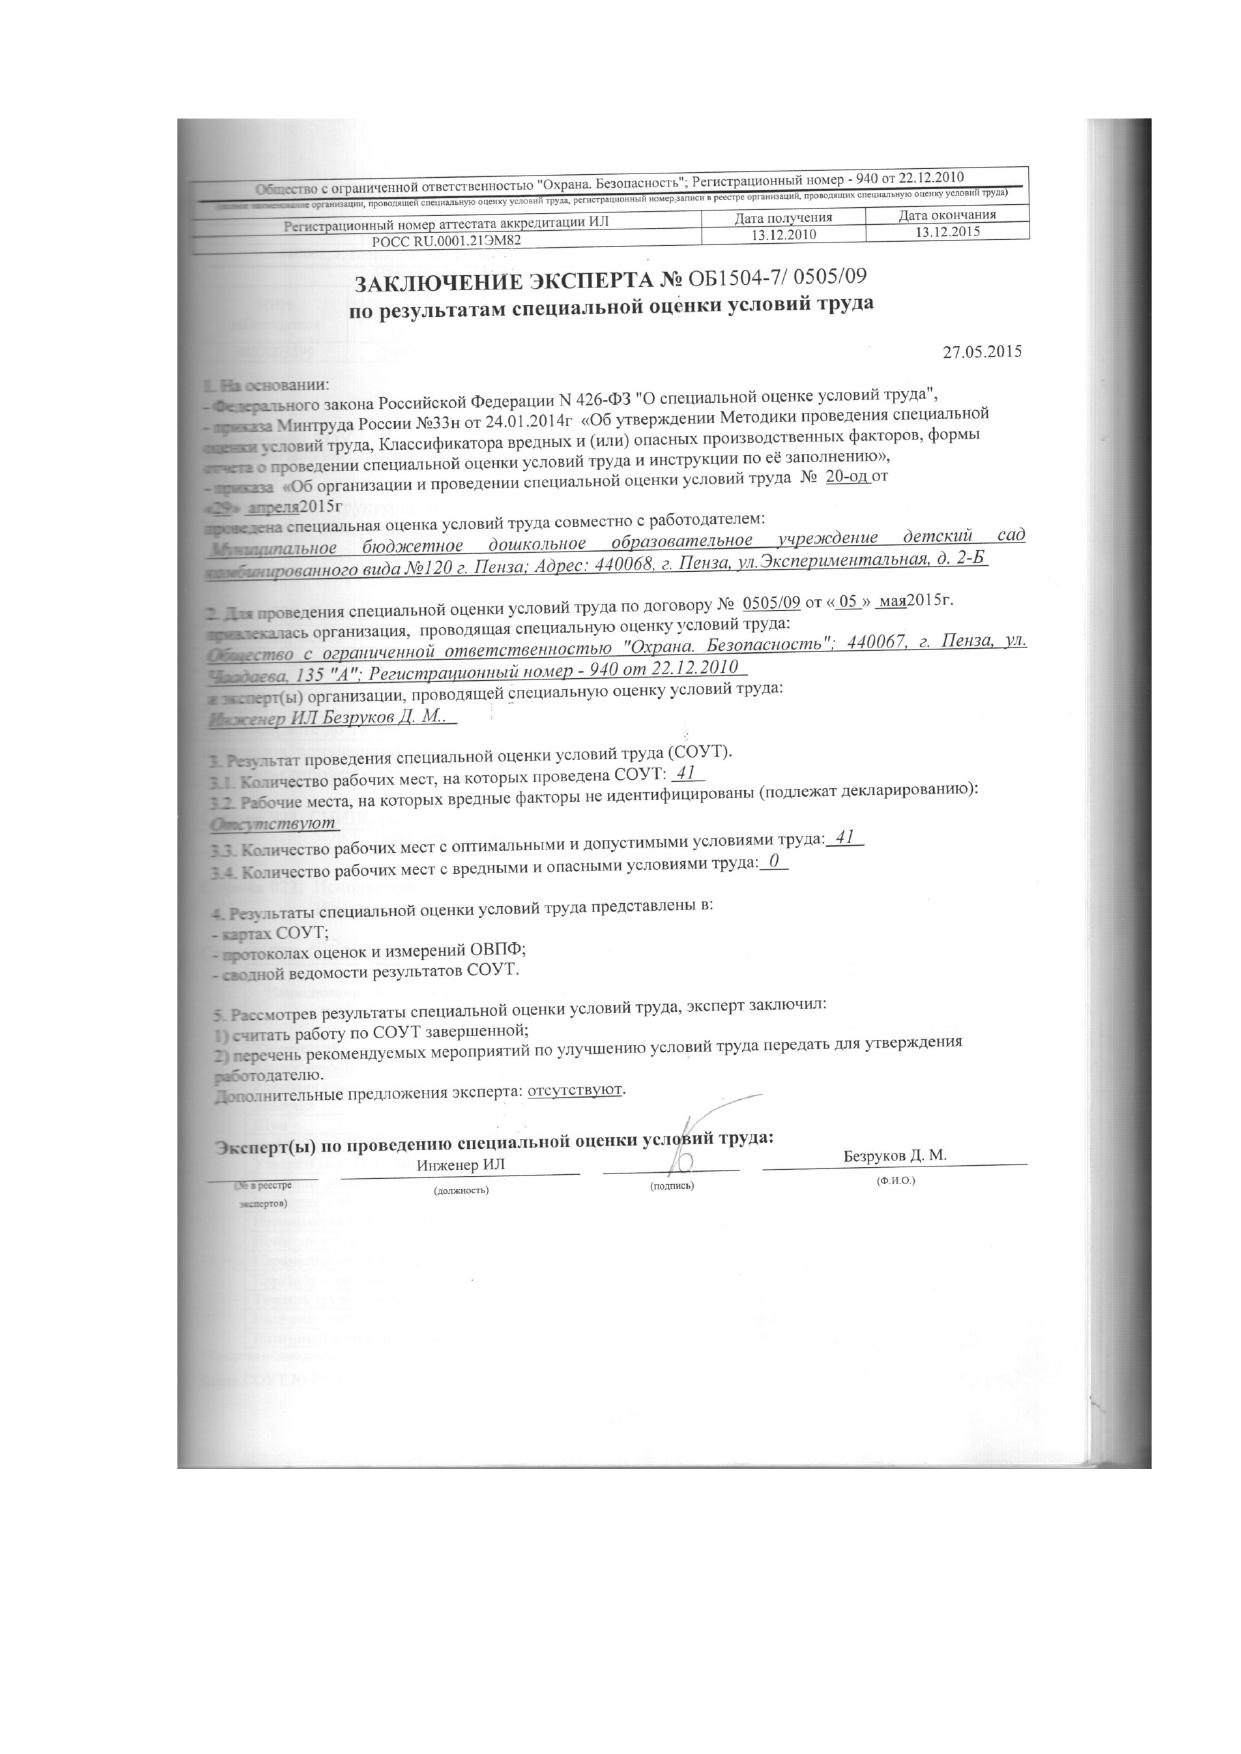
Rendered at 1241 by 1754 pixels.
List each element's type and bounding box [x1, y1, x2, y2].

picture [177, 118, 1152, 1469]
